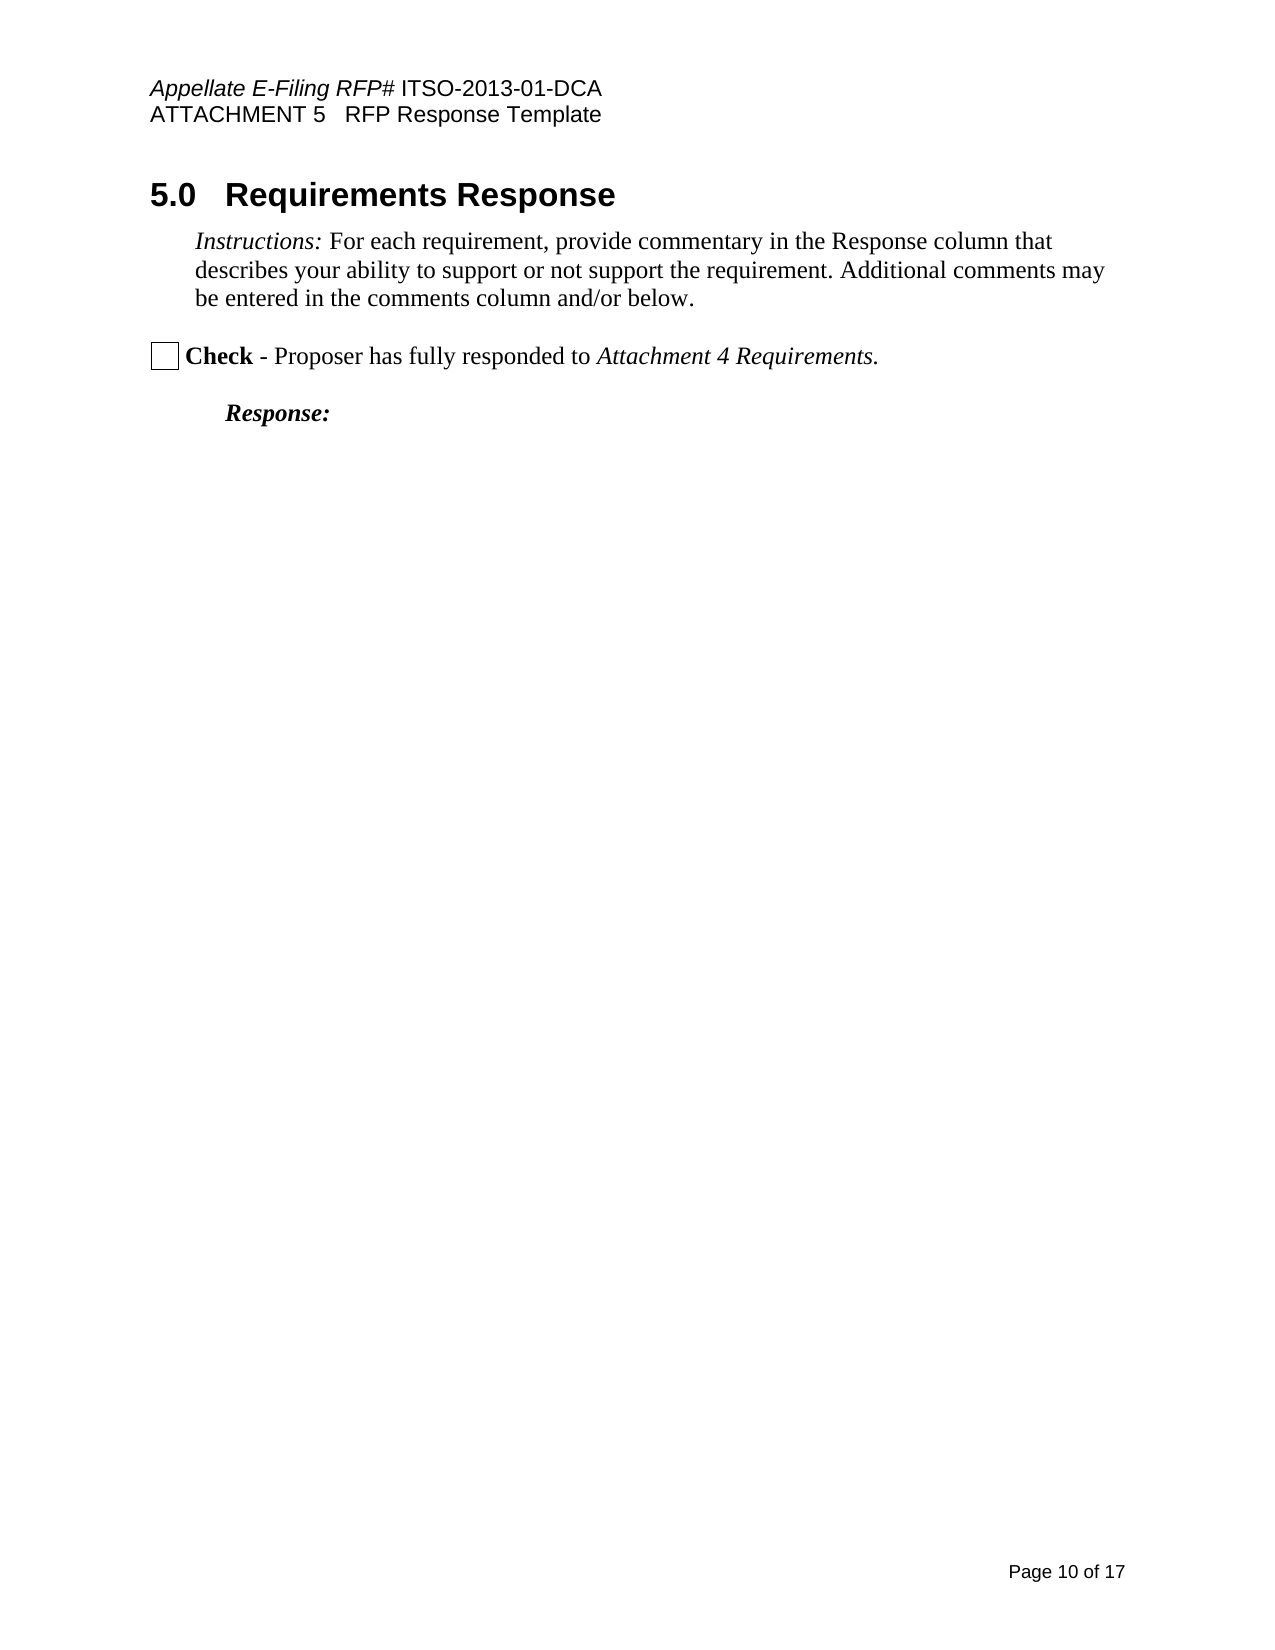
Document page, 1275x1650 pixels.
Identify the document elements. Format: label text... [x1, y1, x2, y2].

text Check - Proposer has fully responded to Attachment 4 Requirements. [150, 341, 1125, 370]
text Instructions: For each requirement, provide commentary in the Response column that describes your ability to support or not support the requirement. Additional comments may be entered in the comments column and/or below. [195, 226, 1125, 312]
text Response: [150, 398, 1125, 427]
subtitle Requirements Response [150, 175, 1125, 213]
